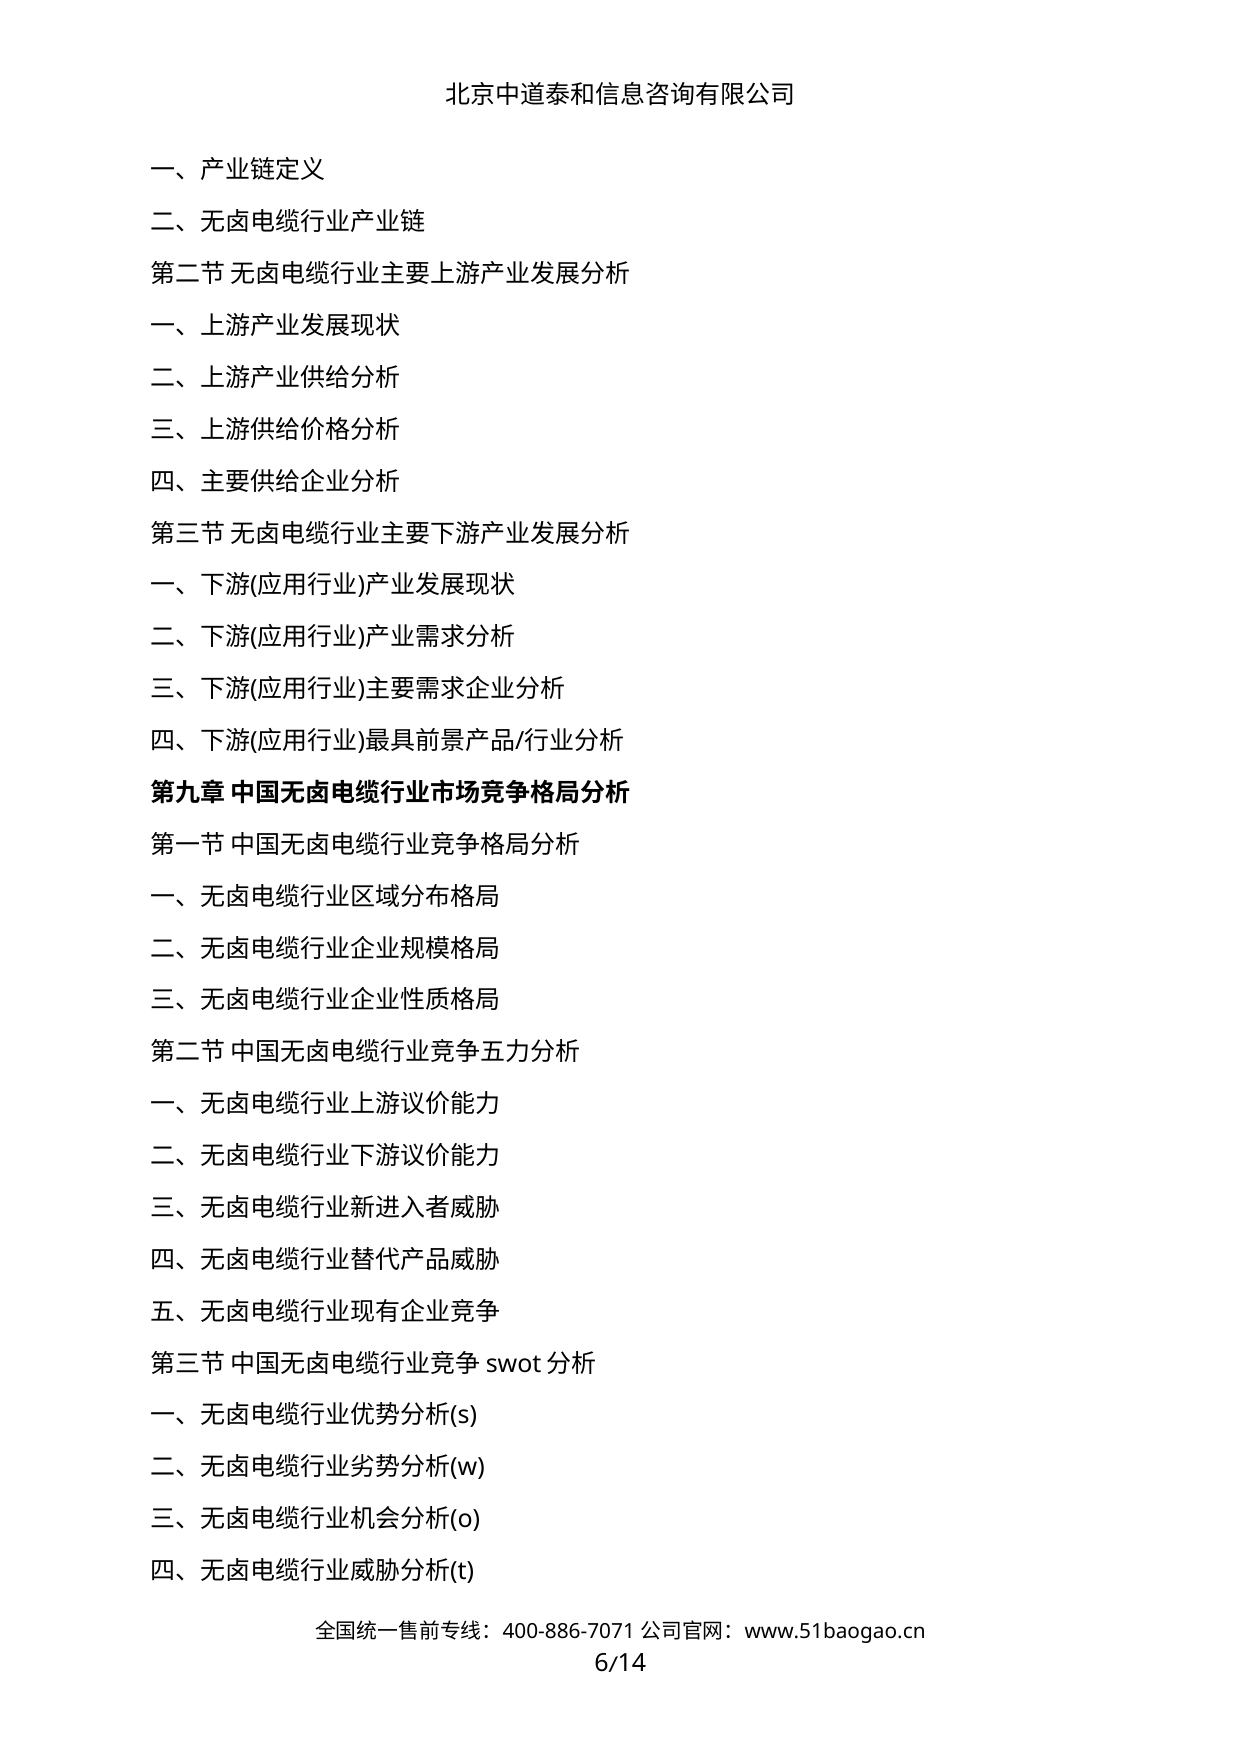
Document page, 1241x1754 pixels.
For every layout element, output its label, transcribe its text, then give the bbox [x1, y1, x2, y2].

text 二、上游产业供给分析 [150, 357, 1090, 394]
text 三、上游供给价格分析 [150, 409, 1090, 446]
text 四、主要供给企业分析 [150, 461, 1090, 497]
text 三、无卤电缆行业企业性质格局 [150, 980, 1090, 1016]
text 二、无卤电缆行业企业规模格局 [150, 928, 1090, 964]
text 一、上游产业发展现状 [150, 306, 1090, 342]
text 三、无卤电缆行业机会分析(o) [150, 1499, 1090, 1535]
text 四、无卤电缆行业威胁分析(t) [150, 1551, 1090, 1587]
text 第九章 中国无卤电缆行业市场竞争格局分析 [150, 772, 1090, 809]
text 一、产业链定义 [150, 150, 1090, 186]
text 第二节 无卤电缆行业主要上游产业发展分析 [150, 254, 1090, 290]
text 第三节 无卤电缆行业主要下游产业发展分析 [150, 513, 1090, 549]
text 三、下游(应用行业)主要需求企业分析 [150, 669, 1090, 705]
text 二、无卤电缆行业下游议价能力 [150, 1136, 1090, 1172]
text 四、无卤电缆行业替代产品威胁 [150, 1239, 1090, 1276]
text 一、下游(应用行业)产业发展现状 [150, 565, 1090, 601]
text 四、下游(应用行业)最具前景产品/行业分析 [150, 721, 1090, 757]
text 一、无卤电缆行业优势分析(s) [150, 1395, 1090, 1431]
text 一、无卤电缆行业区域分布格局 [150, 876, 1090, 912]
text 第二节 中国无卤电缆行业竞争五力分析 [150, 1032, 1090, 1068]
text 二、无卤电缆行业劣势分析(w) [150, 1447, 1090, 1483]
text 五、无卤电缆行业现有企业竞争 [150, 1291, 1090, 1327]
text 二、下游(应用行业)产业需求分析 [150, 617, 1090, 653]
text 三、无卤电缆行业新进入者威胁 [150, 1187, 1090, 1224]
text 第三节 中国无卤电缆行业竞争swot分析 [150, 1343, 1090, 1379]
text 第一节 中国无卤电缆行业竞争格局分析 [150, 824, 1090, 861]
text 一、无卤电缆行业上游议价能力 [150, 1084, 1090, 1120]
text 二、无卤电缆行业产业链 [150, 202, 1090, 238]
